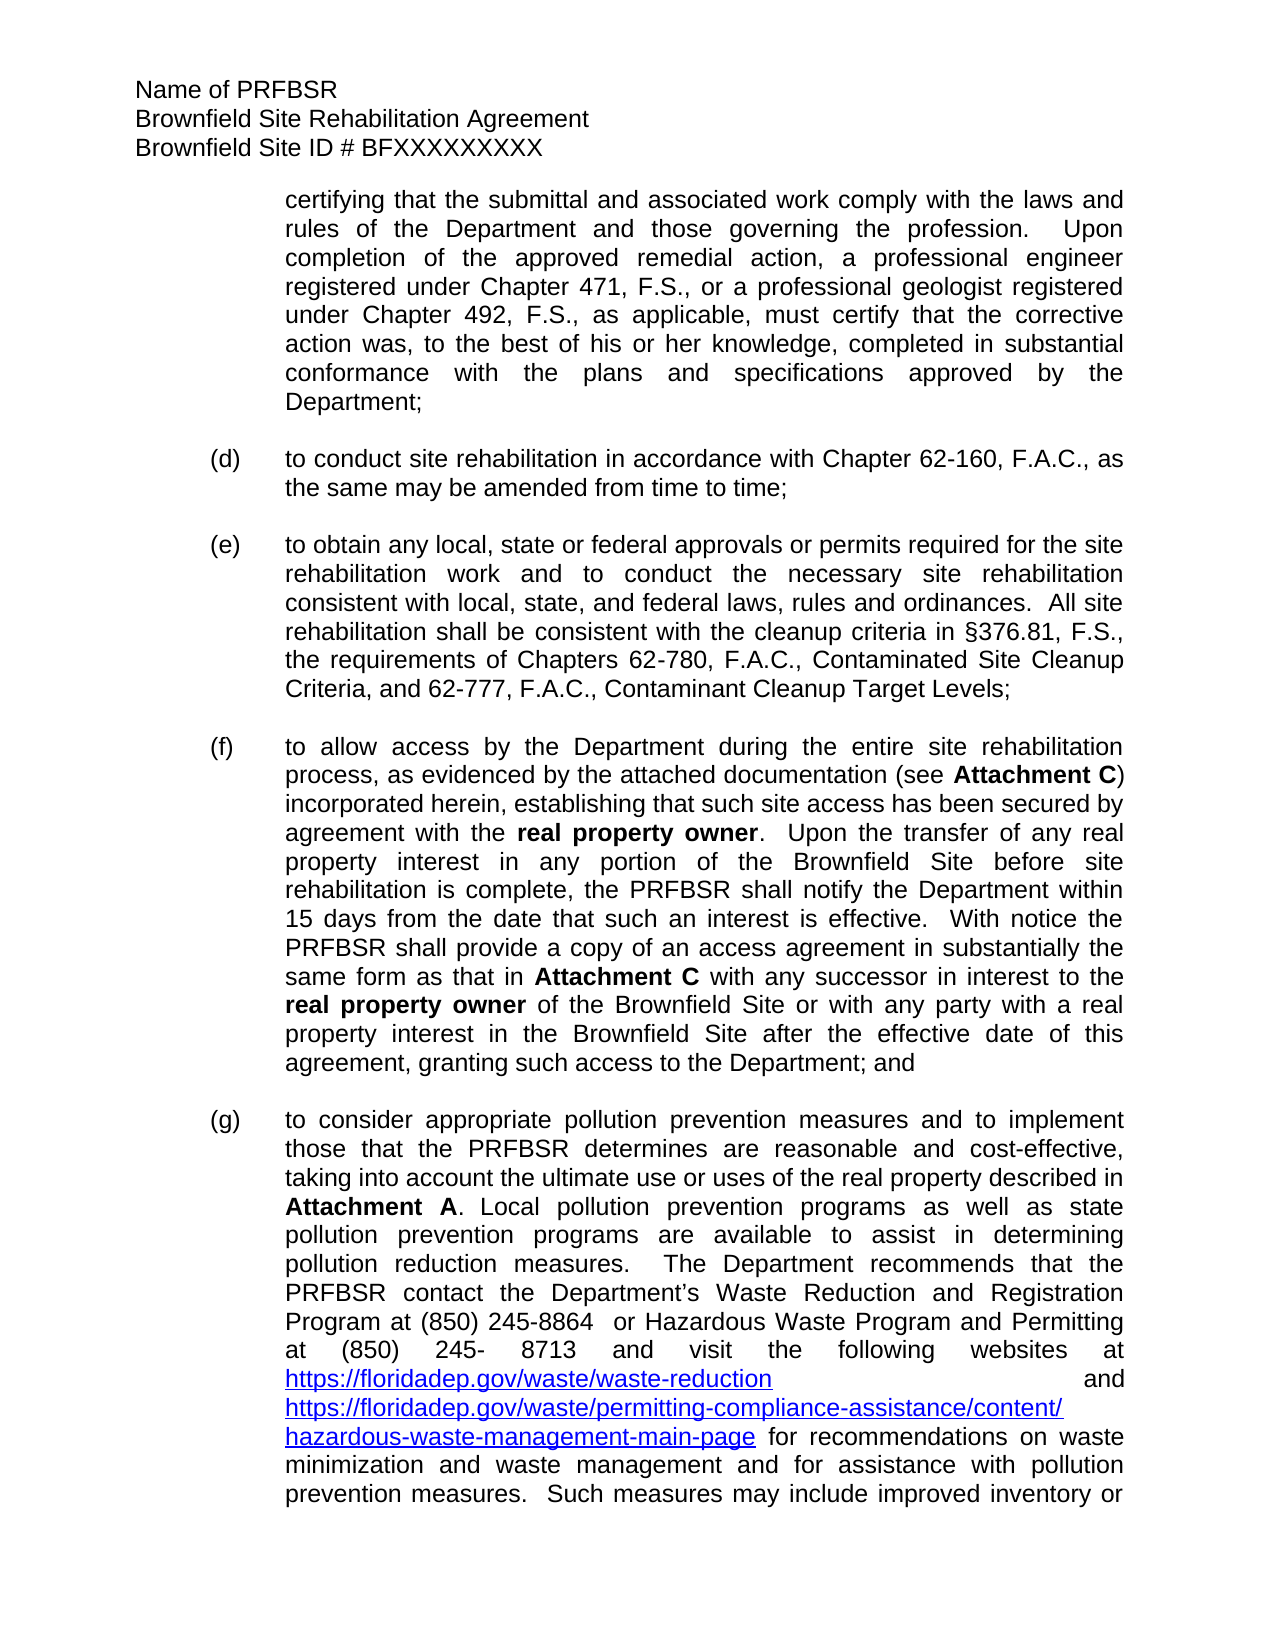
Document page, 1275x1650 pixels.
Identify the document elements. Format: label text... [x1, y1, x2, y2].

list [210, 185, 1125, 415]
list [210, 1105, 1125, 1508]
list to conduct site rehabilitation in accordance with Chapter 62-160, F.A.C., as the same may be amended from time to time; [210, 444, 1125, 501]
list to obtain any local, state or federal approvals or permits required for the site rehabilitation work and to conduct the necessary site rehabilitation consistent with local, state, and federal laws, rules and ordinances. All site rehabilitation shall be consistent with the cleanup criteria in §376.81, F.S., the requirements of Chapters 62-780, F.A.C., Contaminated Site Cleanup Criteria, and 62-777, F.A.C., Contaminant Cleanup Target Levels; [210, 530, 1125, 703]
list to allow access by the Department during the entire site rehabilitation process, as evidenced by the attached documentation (see Attachment C) incorporated herein, establishing that such site access has been secured by agreement with the real property owner. Upon the transfer of any real property interest in any portion of the Brownfield Site before site rehabilitation is complete, the PRFBSR shall notify the Department within 15 days from the date that such an interest is effective. With notice the PRFBSR shall provide a copy of an access agreement in substantially the same form as that in Attachment C with any successor in interest to the real property owner of the Brownfield Site or with any party with a real property interest in the Brownfield Site after the effective date of this agreement, granting such access to the Department; and [210, 731, 1125, 1076]
